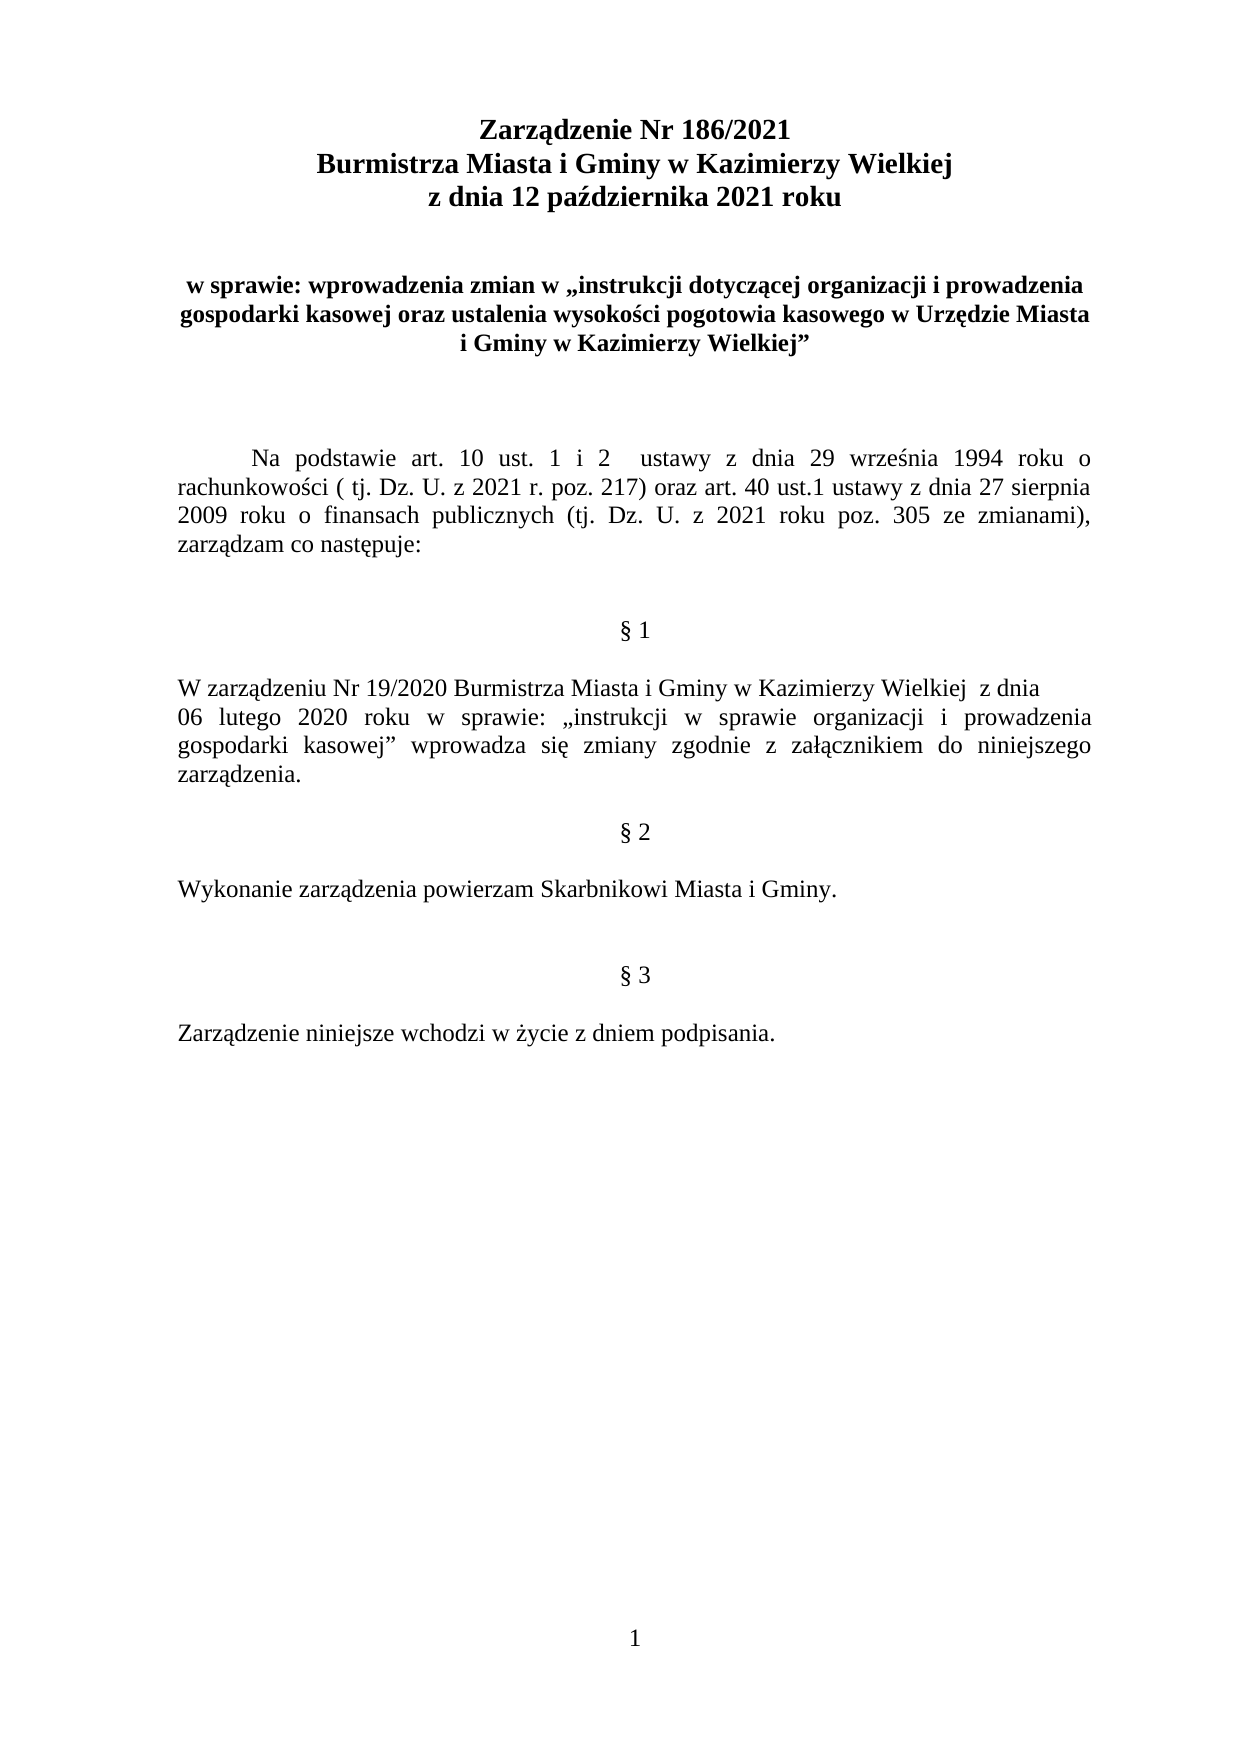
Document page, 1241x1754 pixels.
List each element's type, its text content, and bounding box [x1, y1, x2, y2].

text Burmistrza Miasta i Gminy w Kazimierzy Wielkiej [177, 146, 1092, 179]
text Na podstawie art. 10 ust. 1 i 2 ustawy z dnia 29 września 1994 roku o rachunkowości ( tj. Dz. U. z 2021 r. poz. 217) oraz art. 40 ust.1 ustawy z dnia 27 sierpnia 2009 roku o finansach publicznych (tj. Dz. U. z 2021 roku poz. 305 ze zmianami), zarządzam co następuje: [177, 443, 1092, 558]
text § 3 [177, 960, 1092, 989]
text § 2 [177, 817, 1092, 845]
text W zarządzeniu Nr 19/2020 Burmistrza Miasta i Gminy w Kazimierzy Wielkiej z dnia [177, 673, 1092, 702]
text Zarządzenie niniejsze wchodzi w życie z dniem podpisania. [177, 1018, 1092, 1047]
text Wykonanie zarządzenia powierzam Skarbnikowi Miasta i Gminy. [177, 874, 1092, 903]
text § 1 [177, 615, 1092, 644]
text 06 lutego 2020 roku w sprawie: „instrukcji w sprawie organizacji i prowadzenia gospodarki kasowej” wprowadza się zmiany zgodnie z załącznikiem do niniejszego zarządzenia. [177, 702, 1092, 788]
text z dnia 12 października 2021 roku [177, 179, 1092, 213]
text w sprawie: wprowadzenia zmian w „instrukcji dotyczącej organizacji i prowadzenia gospodarki kasowej oraz ustalenia wysokości pogotowia kasowego w Urzędzie Miasta i Gminy w Kazimierzy Wielkiej” [177, 270, 1092, 357]
text Zarządzenie Nr 186/2021 [177, 112, 1092, 146]
